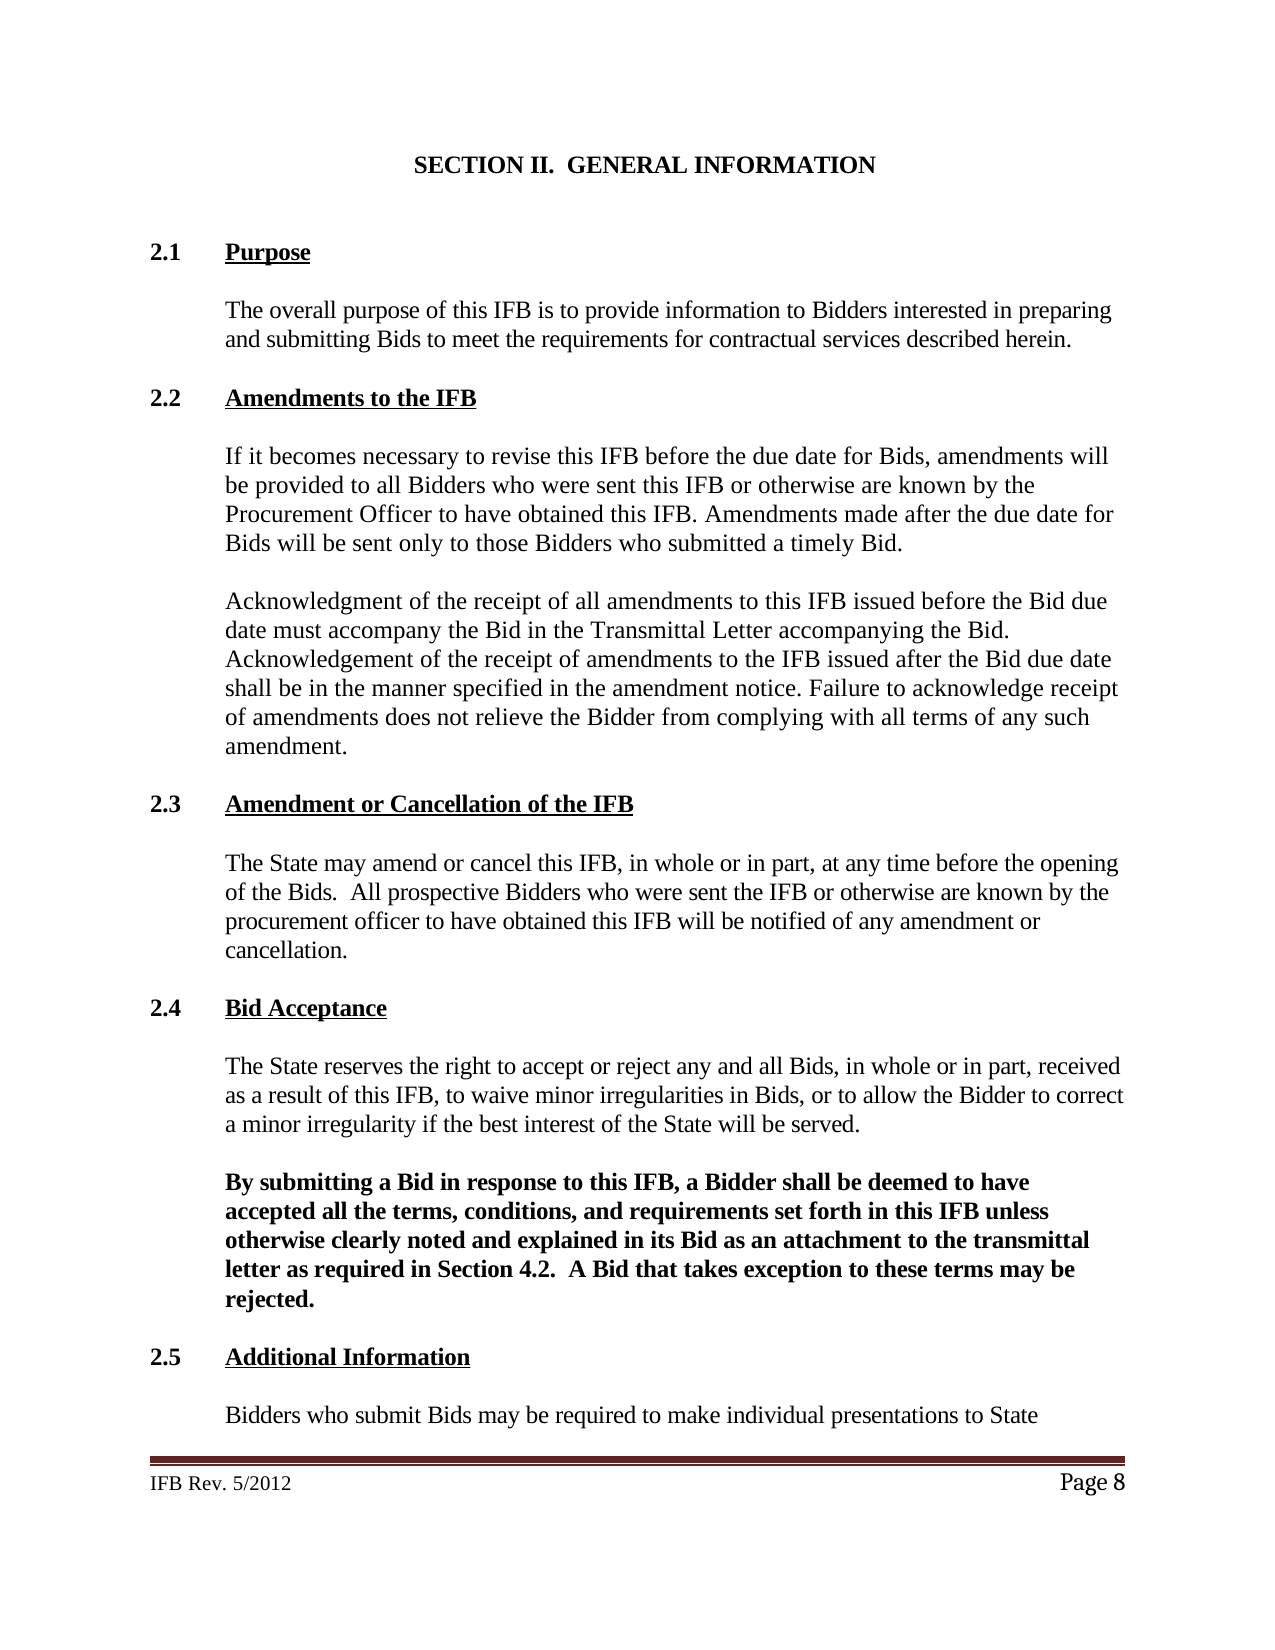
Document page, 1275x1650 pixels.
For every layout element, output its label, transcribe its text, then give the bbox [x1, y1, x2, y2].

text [225, 1400, 1125, 1429]
text 2.3 Amendment or Cancellation of the IFB [150, 789, 1125, 818]
text 2.5 Additional Information [150, 1342, 1125, 1371]
text The State may amend or cancel this IFB, in whole or in part, at any time before the opening of the Bids. All prospective Bidders who were sent the IFB or otherwise are known by the procurement officer to have obtained this IFB will be notified of any amendment or cancellation. [225, 847, 1125, 964]
text 2.2 Amendments to the IFB [150, 382, 1125, 412]
text Acknowledgment of the receipt of all amendments to this IFB issued before the Bid due date must accompany the Bid in the Transmittal Letter accompanying the Bid. Acknowledgement of the receipt of amendments to the IFB issued after the Bid due date shall be in the manner specified in the amendment notice. Failure to acknowledge receipt of amendments does not relieve the Bidder from complying with all terms of any such amendment. [225, 586, 1125, 760]
text SECTION II. GENERAL INFORMATION [150, 150, 1140, 179]
text 2.1 Purpose [150, 237, 1125, 266]
text If it becomes necessary to revise this IFB before the due date for Bids, amendments will be provided to all Bidders who were sent this IFB or otherwise are known by the Procurement Officer to have obtained this IFB. Amendments made after the due date for Bids will be sent only to those Bidders who submitted a timely Bid. [225, 441, 1125, 557]
text By submitting a Bid in response to this IFB, a Bidder shall be deemed to have accepted all the terms, conditions, and requirements set forth in this IFB unless otherwise clearly noted and explained in its Bid as an attachment to the transmittal letter as required in Section 4.2. A Bid that takes exception to these terms may be rejected. [225, 1167, 1125, 1312]
text The overall purpose of this IFB is to provide information to Bidders interested in preparing and submitting Bids to meet the requirements for contractual services described herein. [225, 295, 1125, 353]
text The State reserves the right to accept or reject any and all Bids, in whole or in part, received as a result of this IFB, to waive minor irregularities in Bids, or to allow the Bidder to correct a minor irregularity if the best interest of the State will be served. [225, 1051, 1125, 1138]
text 2.4 Bid Acceptance [150, 993, 1125, 1022]
